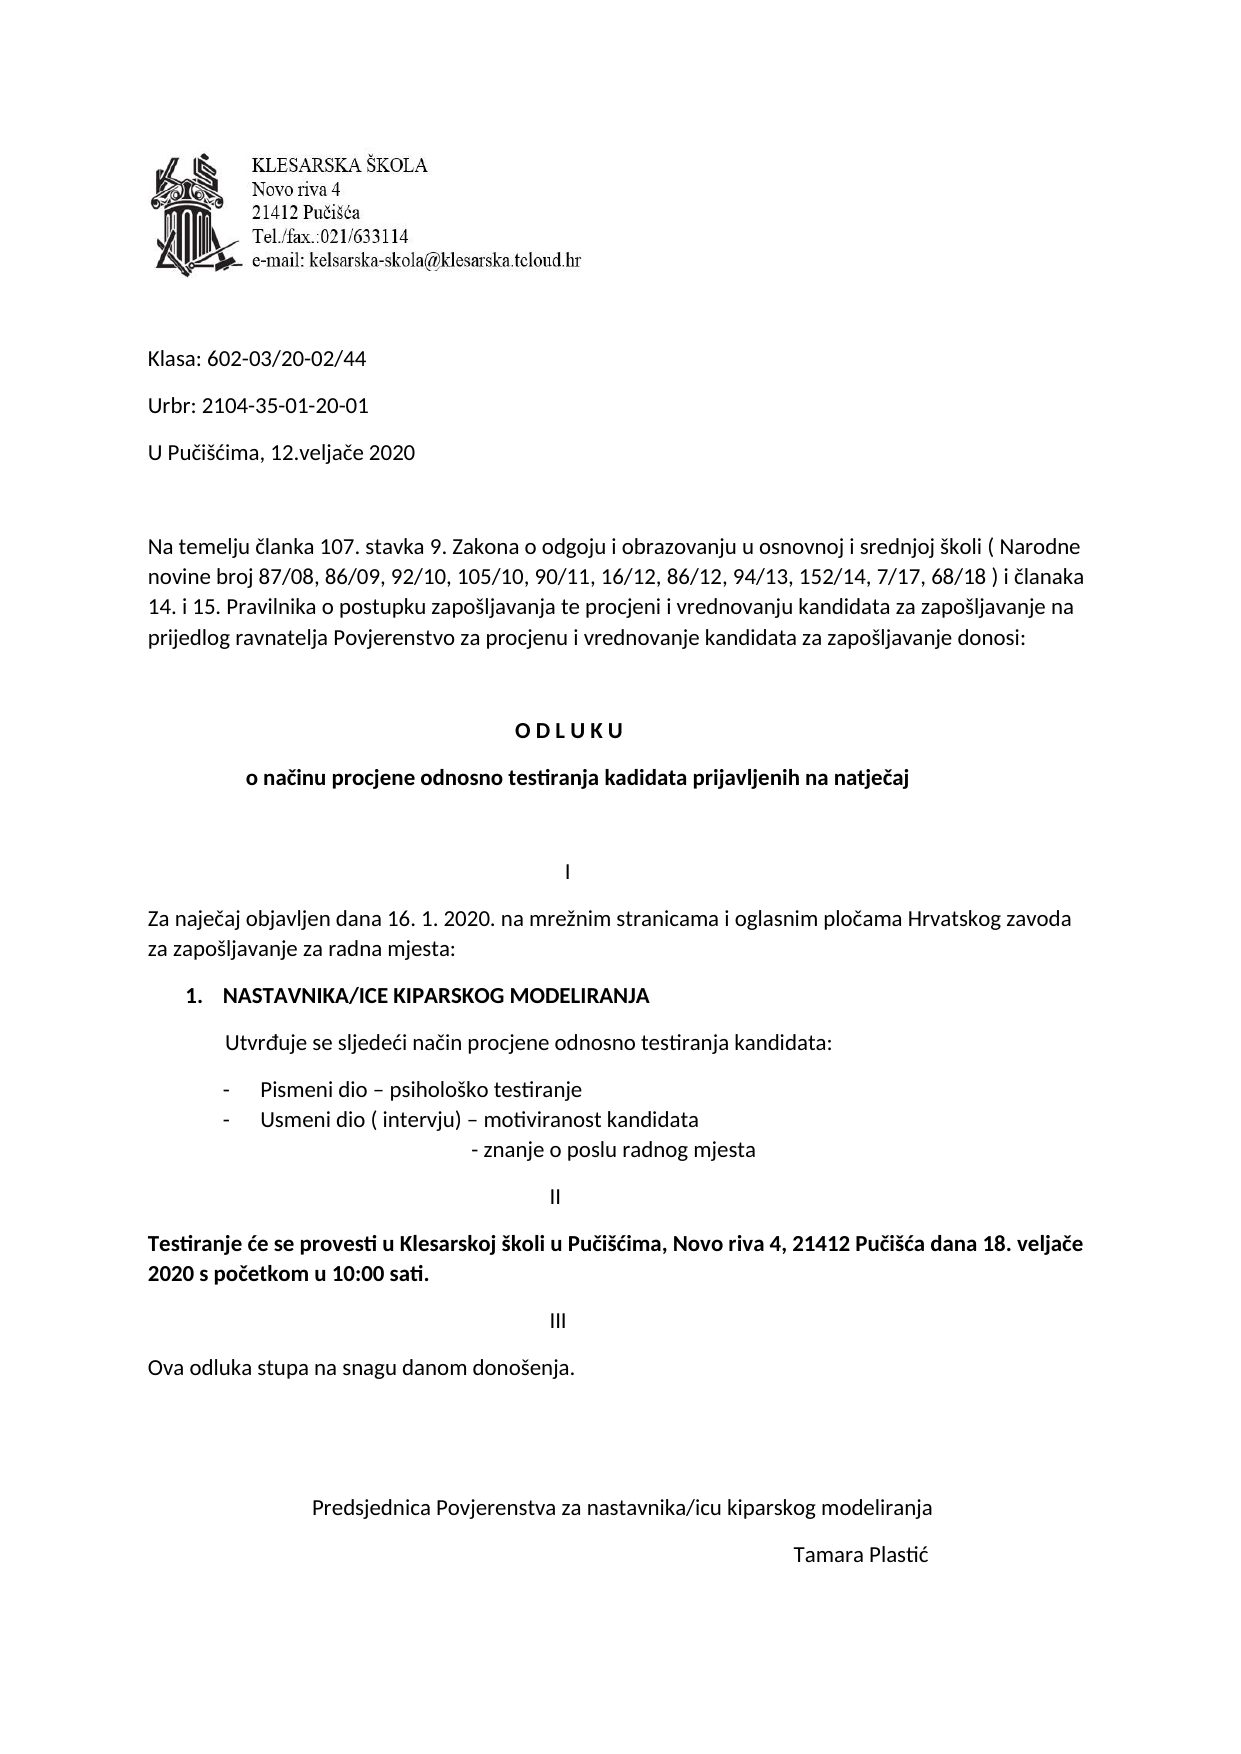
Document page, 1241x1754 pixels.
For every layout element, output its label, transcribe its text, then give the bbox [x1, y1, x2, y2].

text II [148, 1182, 1093, 1210]
text I [148, 857, 1093, 885]
text O D L U K U [148, 716, 1093, 744]
text Klasa: 602-03/20-02/44 [148, 344, 1093, 373]
text Testiranje će se provesti u Klesarskoj školi u Pučišćima, Novo riva 4, 21412 Pučišća dana 18. veljače 2020 s početkom u 10:00 sati. [148, 1229, 1093, 1287]
text III [148, 1306, 1093, 1334]
text Na temelju članka 107. stavka 9. Zakona o odgoju i obrazovanju u osnovnoj i srednjoj školi ( Narodne novine broj 87/08, 86/09, 92/10, 105/10, 90/11, 16/12, 86/12, 94/13, 152/14, 7/17, 68/18 ) i članaka 14. i 15. Pravilnika o postupku zapošljavanja te procjeni i vrednovanju kandidata za zapošljavanje na prijedlog ravnatelja Povjerenstvo za procjenu i vrednovanje kandidata za zapošljavanje donosi: [148, 532, 1093, 651]
text Ova odluka stupa na snagu danom donošenja. [148, 1353, 1093, 1381]
text U Pučišćima, 12.veljače 2020 [148, 438, 1093, 466]
text Tamara Plastić [148, 1540, 1093, 1568]
text Predsjednica Povjerenstva za nastavnika/icu kiparskog modeliranja [148, 1493, 1093, 1522]
list Usmeni dio ( intervju) – motiviranost kandidata [223, 1105, 1093, 1133]
text o načinu procjene odnosno testiranja kadidata prijavljenih na natječaj [148, 763, 1093, 791]
text Za naječaj objavljen dana 16. 1. 2020. na mrežnim stranicama i oglasnim pločama Hrvatskog zavoda za zapošljavanje za radna mjesta: [148, 904, 1093, 962]
text Urbr: 2104-35-01-20-01 [148, 391, 1093, 419]
list - znanje o poslu radnog mjesta [260, 1135, 1093, 1163]
list Pismeni dio – psihološko testiranje [223, 1075, 1093, 1103]
picture [147, 147, 584, 279]
list NASTAVNIKA/ICE KIPARSKOG MODELIRANJA [185, 981, 1093, 1009]
text Utvrđuje se sljedeći način procjene odnosno testiranja kandidata: [148, 1028, 1093, 1056]
